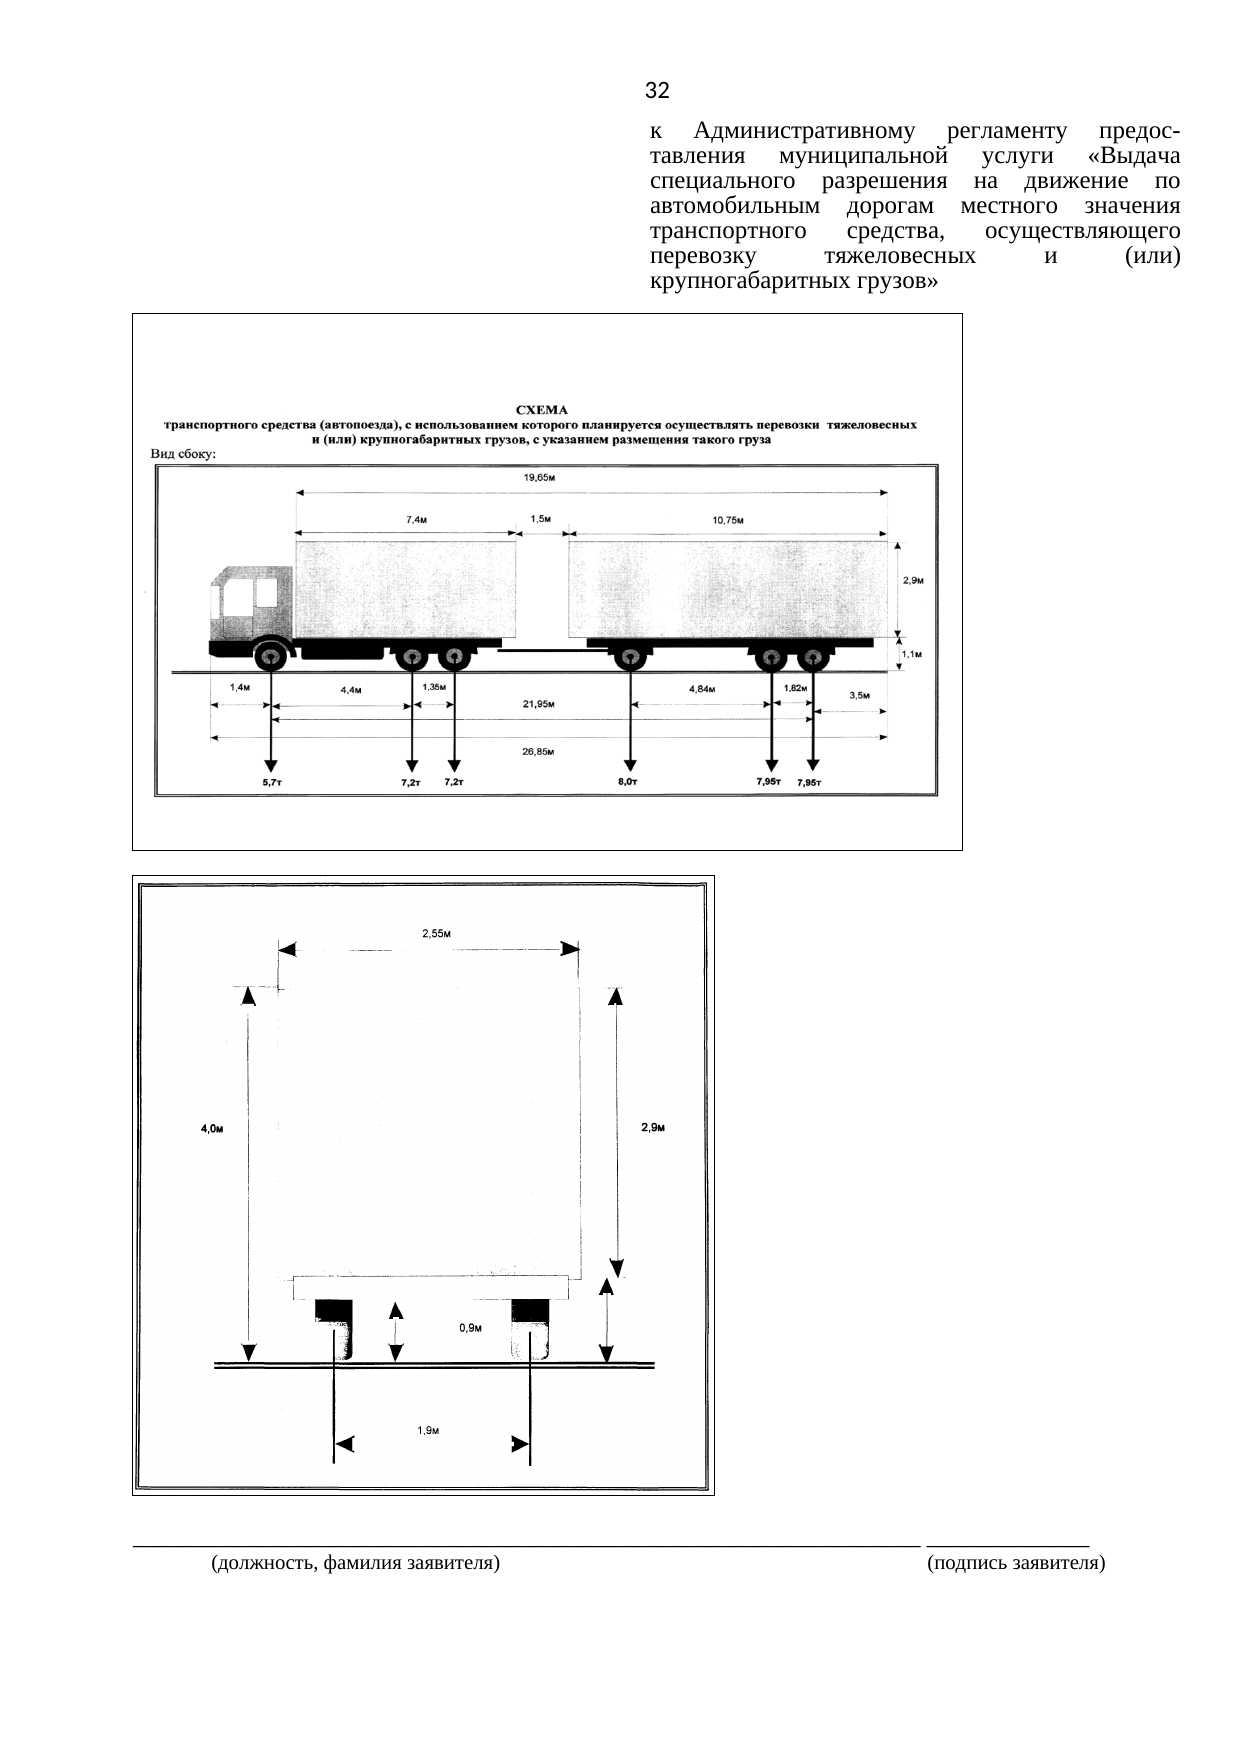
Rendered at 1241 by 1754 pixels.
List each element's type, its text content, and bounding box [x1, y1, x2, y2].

text к Административному регламенту предос-тавления муниципальной услуги «Выдача специального разрешения на движение по автомобильным дорогам местного значения транспортного средства, осуществляющего перевозку тяжеловесных и (или) крупногабаритных грузов» [650, 118, 1181, 293]
text (должность, фамилия заявителя) (подпись заявителя) [133, 1549, 1181, 1574]
picture [133, 314, 962, 850]
picture [133, 876, 714, 1495]
text _______________________________________________________________ _____________ [133, 1521, 1181, 1549]
